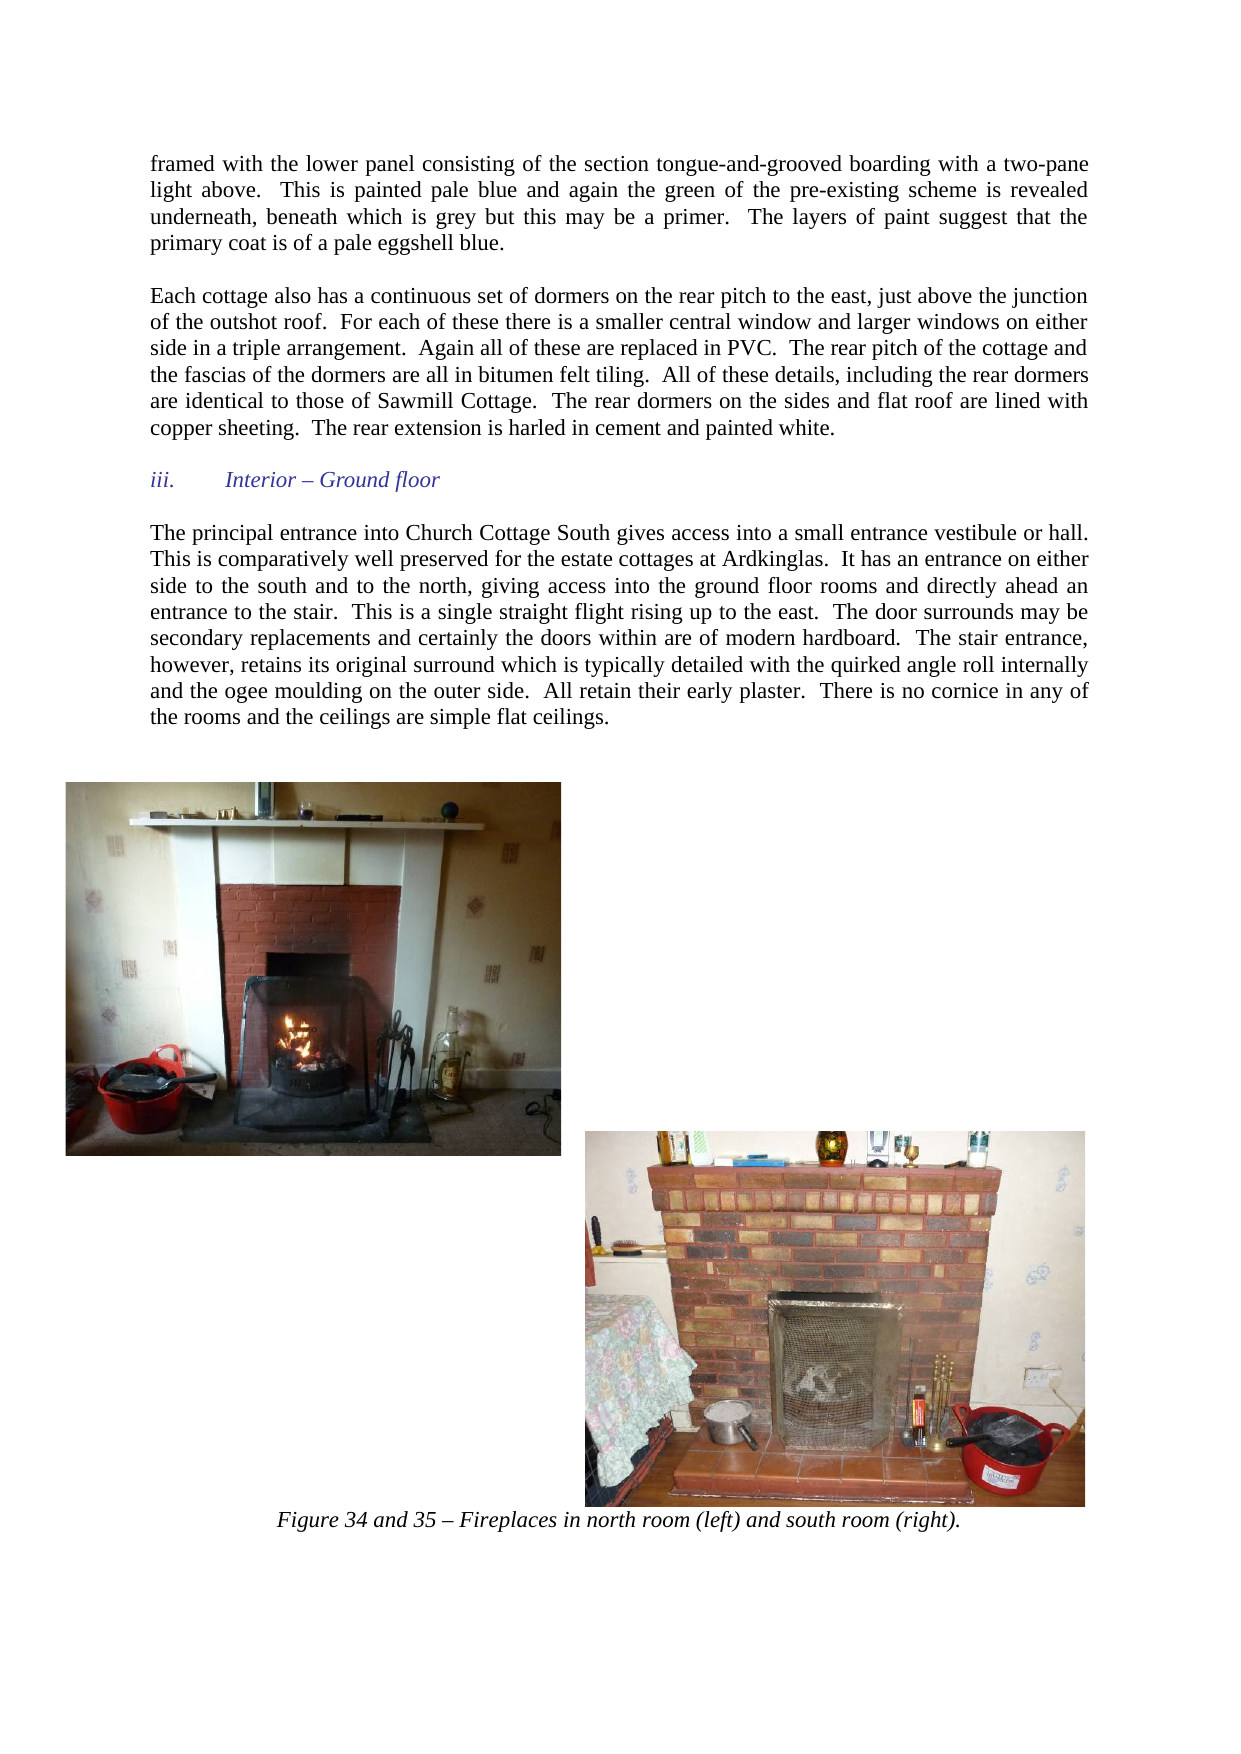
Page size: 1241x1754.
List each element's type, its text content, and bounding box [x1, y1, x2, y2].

text iii. Interior – Ground floor [150, 466, 1090, 493]
text The principal entrance into Church Cottage South gives access into a small entrance vestibule or hall. This is comparatively well preserved for the estate cottages at Ardkinglas. It has an entrance on either side to the south and to the north, giving access into the ground floor rooms and directly ahead an entrance to the stair. This is a single straight flight rising up to the east. The door surrounds may be secondary replacements and certainly the doors within are of modern hardboard. The stair entrance, however, retains its original surround which is typically detailed with the quirked angle roll internally and the ogee moulding on the outer side. All retain their early plaster. There is no cornice in any of the rooms and the ceilings are simple flat ceilings. [150, 519, 1090, 730]
picture [64, 782, 561, 1154]
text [150, 150, 1090, 255]
text Figure 34 and 35 – Fireplaces in north room (left) and south room (right). [150, 1506, 1090, 1532]
text Each cottage also has a continuous set of dormers on the rear pitch to the east, just above the junction of the outshot roof. For each of these there is a smaller central window and larger windows on either side in a triple arrangement. Again all of these are replaced in PVC. The rear pitch of the cottage and the fascias of the dormers are all in bitumen felt tiling. All of these details, including the rear dormers are identical to those of Sawmill Cottage. The rear dormers on the sides and flat roof are lined with copper sheeting. The rear extension is harled in cement and painted white. [150, 282, 1090, 440]
picture [584, 1131, 1085, 1507]
